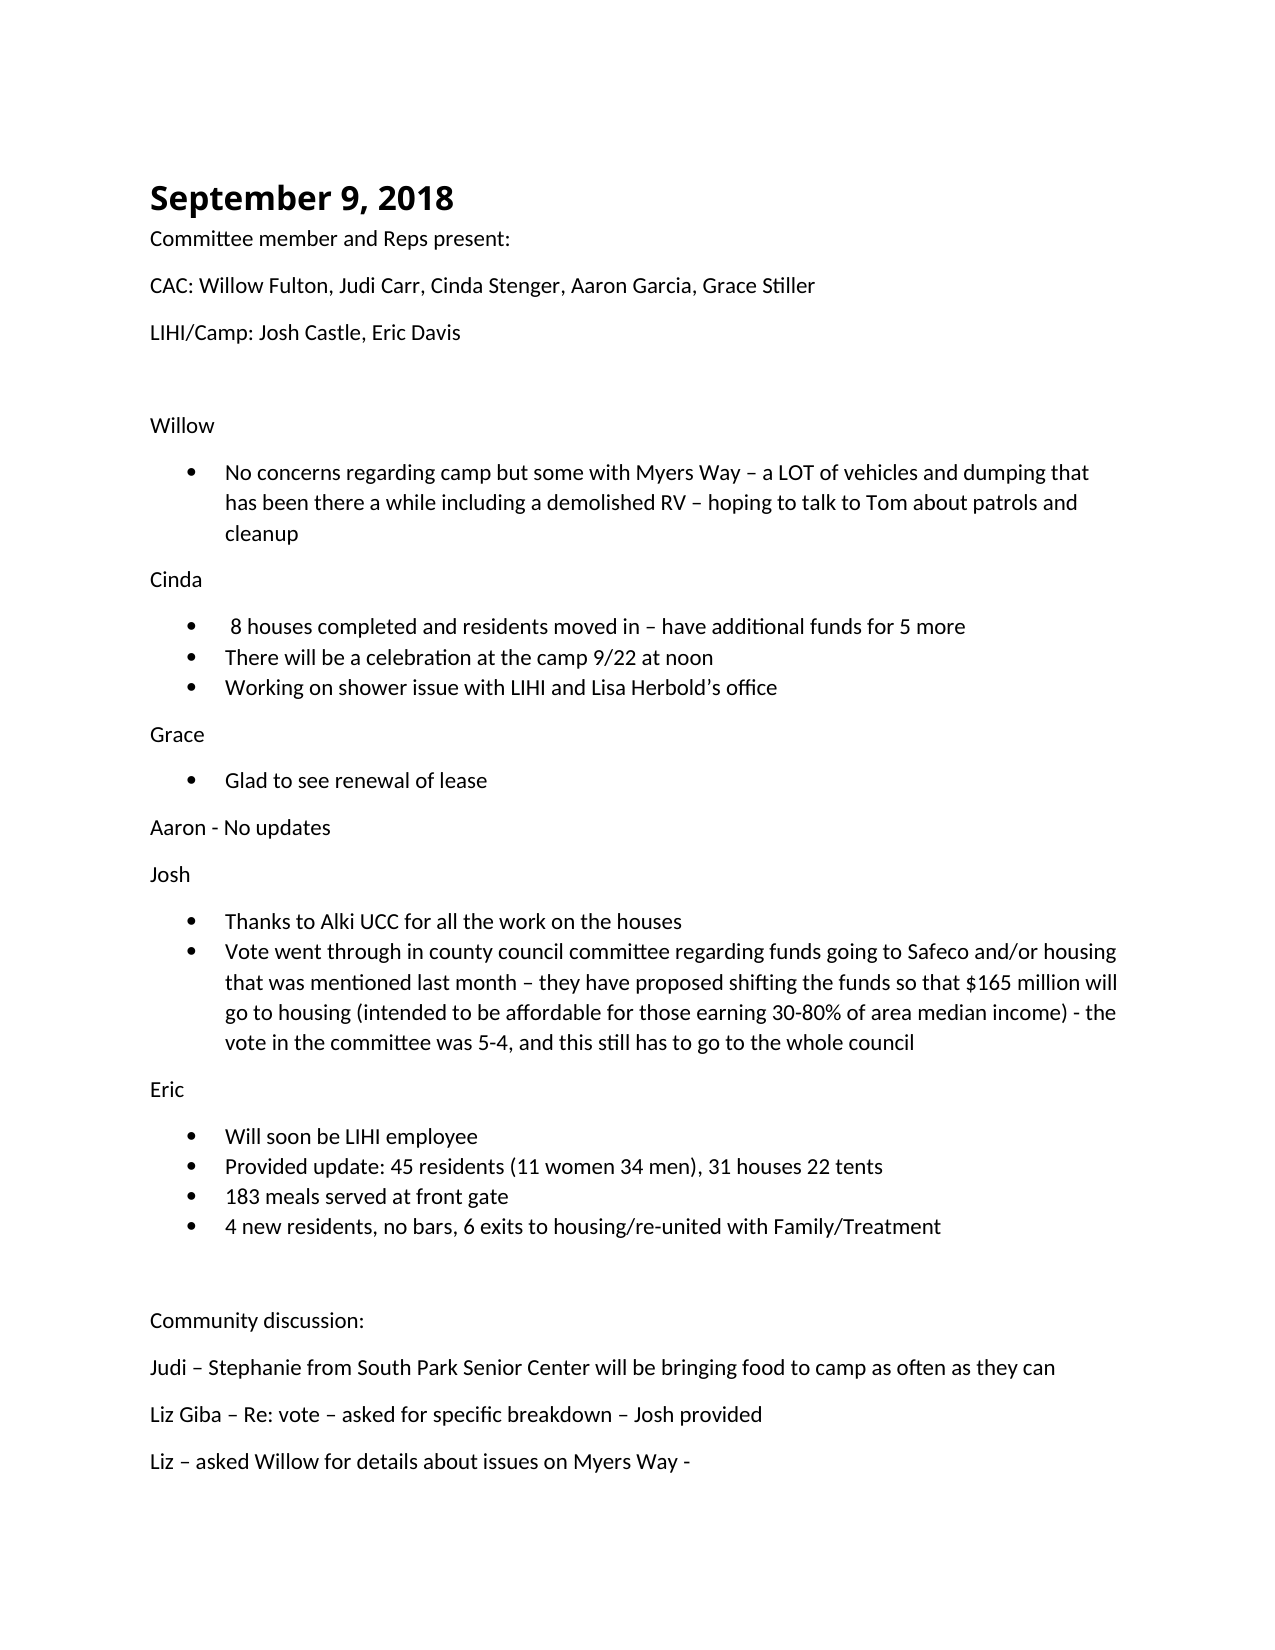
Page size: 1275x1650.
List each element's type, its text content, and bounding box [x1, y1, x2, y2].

subtitle September 9, 2018 [150, 175, 1125, 220]
list 183 meals served at front gate [187, 1182, 1125, 1210]
list There will be a celebration at the camp 9/22 at noon [187, 643, 1125, 671]
text Josh [150, 860, 1125, 888]
list 4 new residents, no bars, 6 exits to housing/re-united with Family/Treatment [187, 1212, 1125, 1241]
list Will soon be LIHI employee [187, 1122, 1125, 1150]
text Judi – Stephanie from South Park Senior Center will be bringing food to camp as often as they can [150, 1353, 1125, 1381]
text LIHI/Camp: Josh Castle, Eric Davis [150, 318, 1125, 346]
list Vote went through in county council committee regarding funds going to Safeco and/or housing that was mentioned last month – they have proposed shifting the funds so that $165 million will go to housing (intended to be affordable for those earning 30-80% of area median income) - the vote in the committee was 5-4, and this still has to go to the whole council [187, 937, 1125, 1056]
text Committee member and Reps present: [150, 224, 1125, 252]
list Working on shower issue with LIHI and Lisa Herbold’s office [187, 673, 1125, 701]
text CAC: Willow Fulton, Judi Carr, Cinda Stenger, Aaron Garcia, Grace Stiller [150, 271, 1125, 299]
text Liz Giba – Re: vote – asked for specific breakdown – Josh provided [150, 1400, 1125, 1428]
list 8 houses completed and residents moved in – have additional funds for 5 more [187, 612, 1125, 641]
text Aaron - No updates [150, 813, 1125, 842]
list Provided update: 45 residents (11 women 34 men), 31 houses 22 tents [187, 1152, 1125, 1180]
text Eric [150, 1075, 1125, 1103]
text Community discussion: [150, 1306, 1125, 1334]
text Grace [150, 720, 1125, 748]
list No concerns regarding camp but some with Myers Way – a LOT of vehicles and dumping that has been there a while including a demolished RV – hoping to talk to Tom about patrols and cleanup [187, 458, 1125, 547]
list Thanks to Alki UCC for all the work on the houses [187, 907, 1125, 935]
list Glad to see renewal of lease [187, 767, 1125, 795]
text Cinda [150, 566, 1125, 594]
text Liz – asked Willow for details about issues on Myers Way - [150, 1447, 1125, 1475]
text Willow [150, 411, 1125, 439]
